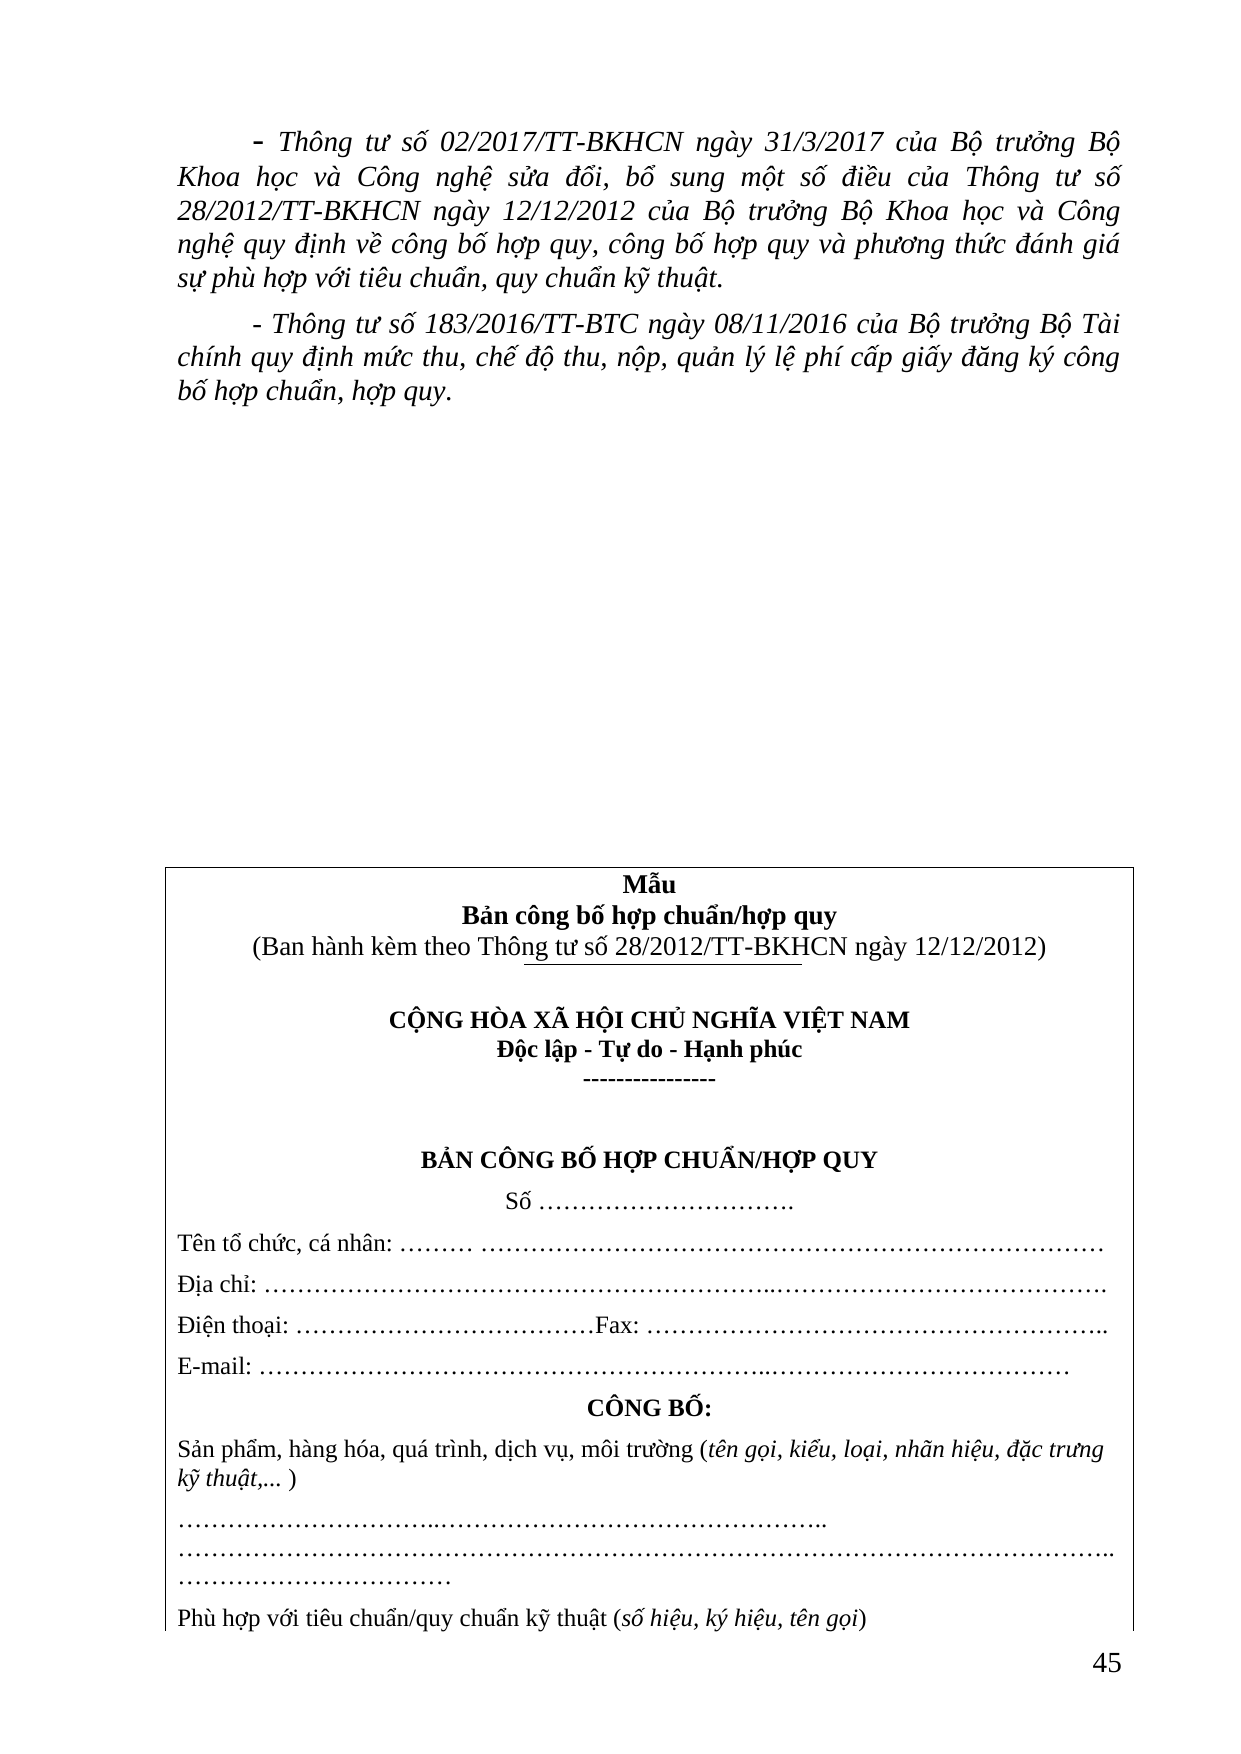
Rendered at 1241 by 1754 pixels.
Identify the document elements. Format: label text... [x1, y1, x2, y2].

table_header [166, 868, 1133, 1631]
text - Thông tư số 183/2016/TT-BTC ngày 08/11/2016 của Bộ trưởng Bộ Tài chính quy định mức thu, chế độ thu, nộp, quản lý lệ phí cấp giấy đăng ký công bố hợp chuẩn, hợp quy. [177, 306, 1122, 407]
text - Thông tư số 02/2017/TT-BKHCN ngày 31/3/2017 của Bộ trưởng Bộ Khoa học và Công nghệ sửa đổi, bổ sung một số điều của Thông tư số 28/2012/TT-BKHCN ngày 12/12/2012 của Bộ trưởng Bộ Khoa học và Công nghệ quy định về công bố hợp quy, công bố hợp quy và phương thức đánh giá sự phù hợp với tiêu chuẩn, quy chuẩn kỹ thuật. [177, 118, 1122, 293]
